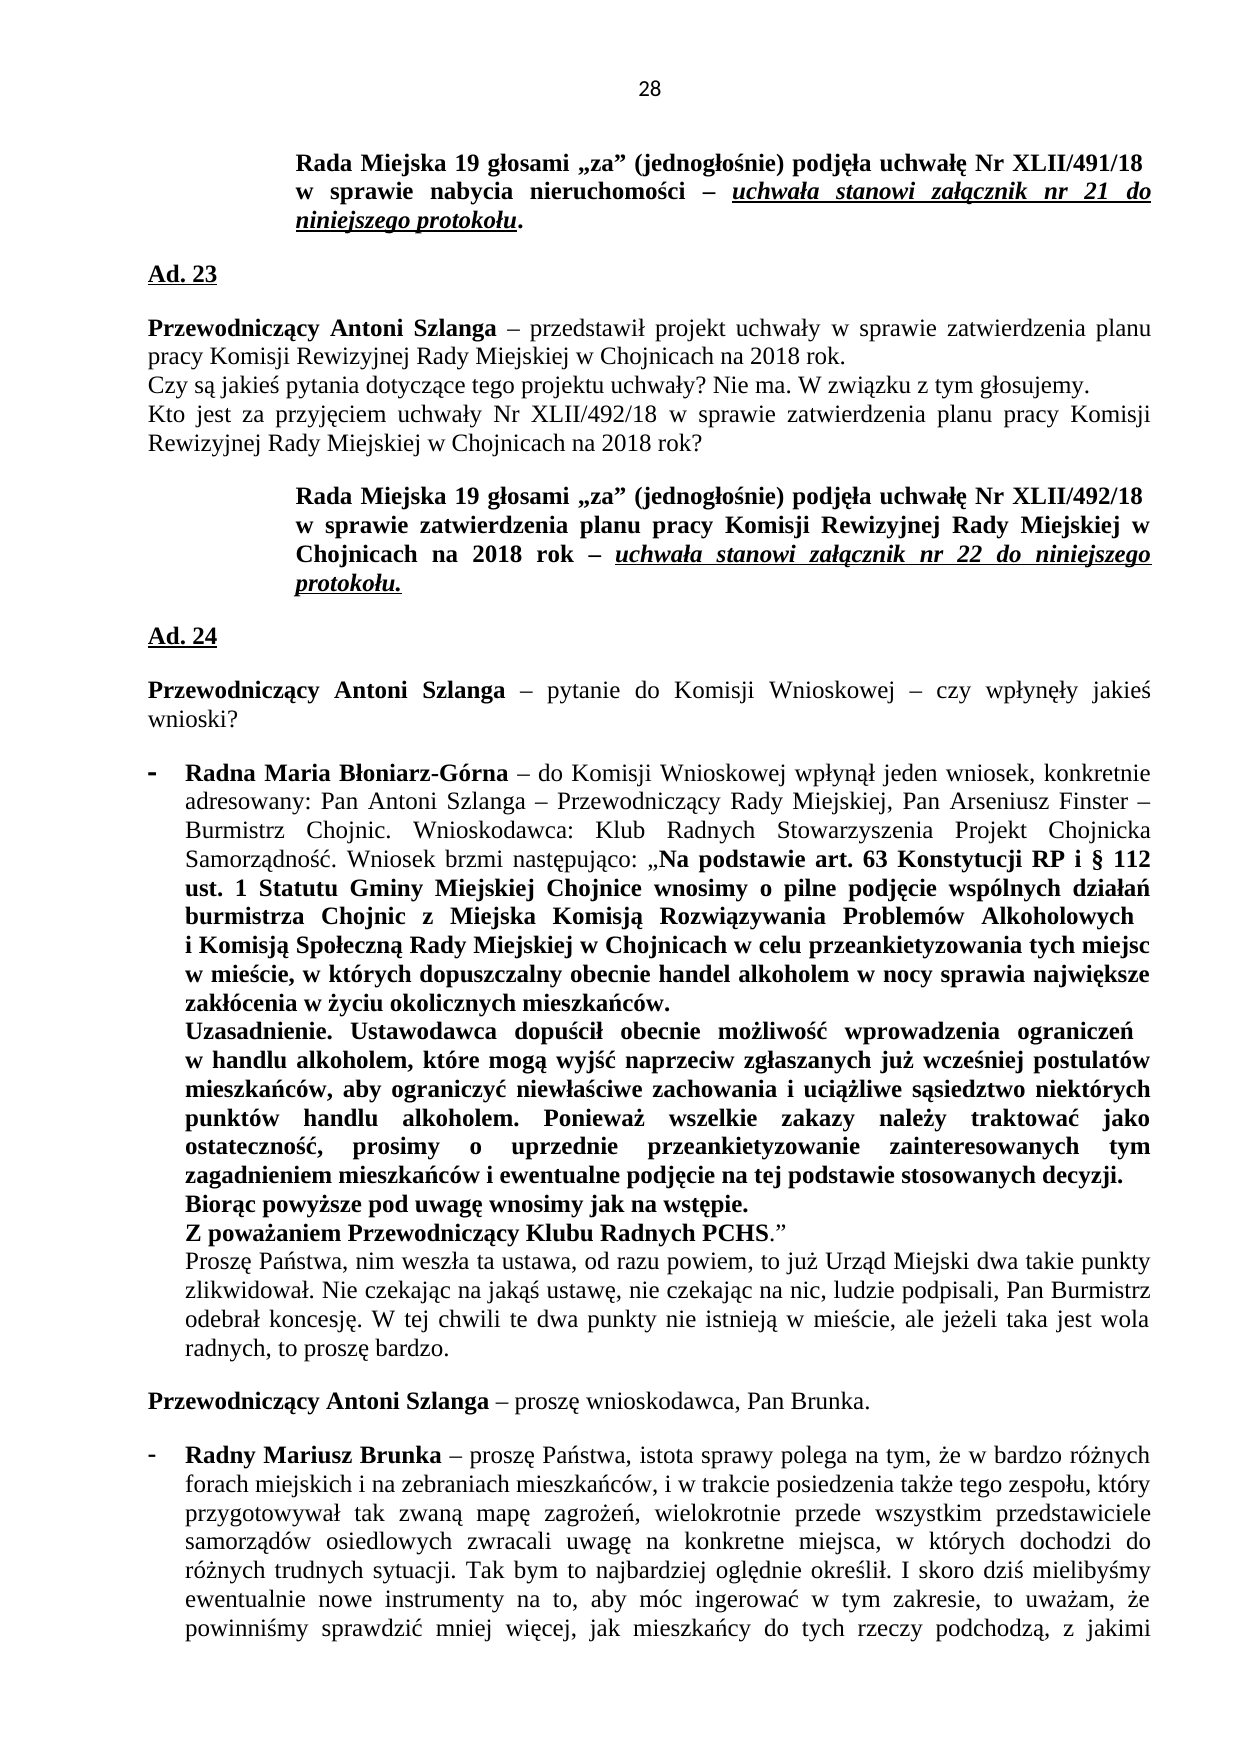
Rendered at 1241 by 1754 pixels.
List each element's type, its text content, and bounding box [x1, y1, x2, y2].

text Ad. 24 [148, 621, 1152, 650]
text Biorąc powyższe pod uwagę wnosimy jak na wstępie. [185, 1189, 1152, 1218]
text Przewodniczący Antoni Szlanga – przedstawił projekt uchwały w sprawie zatwierdzenia planu pracy Komisji Rewizyjnej Rady Miejskiej w Chojnicach na 2018 rok. [148, 313, 1152, 370]
text Rada Miejska 19 głosami „za” (jednogłośnie) podjęła uchwałę Nr XLII/492/18 w sprawie zatwierdzenia planu pracy Komisji Rewizyjnej Rady Miejskiej w Chojnicach na 2018 rok – uchwała stanowi załącznik nr 22 do niniejszego protokołu. [295, 481, 1152, 596]
text Czy są jakieś pytania dotyczące tego projektu uchwały? Nie ma. W związku z tym głosujemy. [148, 370, 1152, 399]
text Uzasadnienie. Ustawodawca dopuścił obecnie możliwość wprowadzenia ograniczeń w handlu alkoholem, które mogą wyjść naprzeciw zgłaszanych już wcześniej postulatów mieszkańców, aby ograniczyć niewłaściwe zachowania i uciążliwe sąsiedztwo niektórych punktów handlu alkoholem. Ponieważ wszelkie zakazy należy traktować jako ostateczność, prosimy o uprzednie przeankietyzowanie zainteresowanych tym zagadnieniem mieszkańców i ewentualne podjęcie na tej podstawie stosowanych decyzji. [185, 1016, 1152, 1189]
text Rada Miejska 19 głosami „za” (jednogłośnie) podjęła uchwałę Nr XLII/491/18 w sprawie nabycia nieruchomości – uchwała stanowi załącznik nr 21 do niniejszego protokołu. [295, 148, 1152, 234]
text Proszę Państwa, nim weszła ta ustawa, od razu powiem, to już Urząd Miejski dwa takie punkty zlikwidował. Nie czekając na jakąś ustawę, nie czekając na nic, ludzie podpisali, Pan Burmistrz odebrał koncesję. W tej chwili te dwa punkty nie istnieją w mieście, ale jeżeli taka jest wola radnych, to proszę bardzo. [185, 1246, 1152, 1361]
text Z poważaniem Przewodniczący Klubu Radnych PCHS.” [185, 1218, 1152, 1246]
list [148, 1440, 1152, 1641]
text Ad. 23 [148, 259, 1152, 288]
text Kto jest za przyjęciem uchwały Nr XLII/492/18 w sprawie zatwierdzenia planu pracy Komisji Rewizyjnej Rady Miejskiej w Chojnicach na 2018 rok? [148, 399, 1152, 456]
list Radna Maria Błoniarz-Górna – do Komisji Wnioskowej wpłynął jeden wniosek, konkretnie adresowany: Pan Antoni Szlanga – Przewodniczący Rady Miejskiej, Pan Arseniusz Finster – Burmistrz Chojnic. Wnioskodawca: Klub Radnych Stowarzyszenia Projekt Chojnicka Samorządność. Wniosek brzmi następująco: „Na podstawie art. 63 Konstytucji RP i § 112 ust. 1 Statutu Gminy Miejskiej Chojnice wnosimy o pilne podjęcie wspólnych działań burmistrza Chojnic z Miejska Komisją Rozwiązywania Problemów Alkoholowych i Komisją Społeczną Rady Miejskiej w Chojnicach w celu przeankietyzowania tych miejsc w mieście, w których dopuszczalny obecnie handel alkoholem w nocy sprawia największe zakłócenia w życiu okolicznych mieszkańców. [148, 758, 1152, 1016]
text Przewodniczący Antoni Szlanga – pytanie do Komisji Wnioskowej – czy wpłynęły jakieś wnioski? [148, 675, 1152, 733]
text Przewodniczący Antoni Szlanga – proszę wnioskodawca, Pan Brunka. [148, 1386, 1152, 1415]
